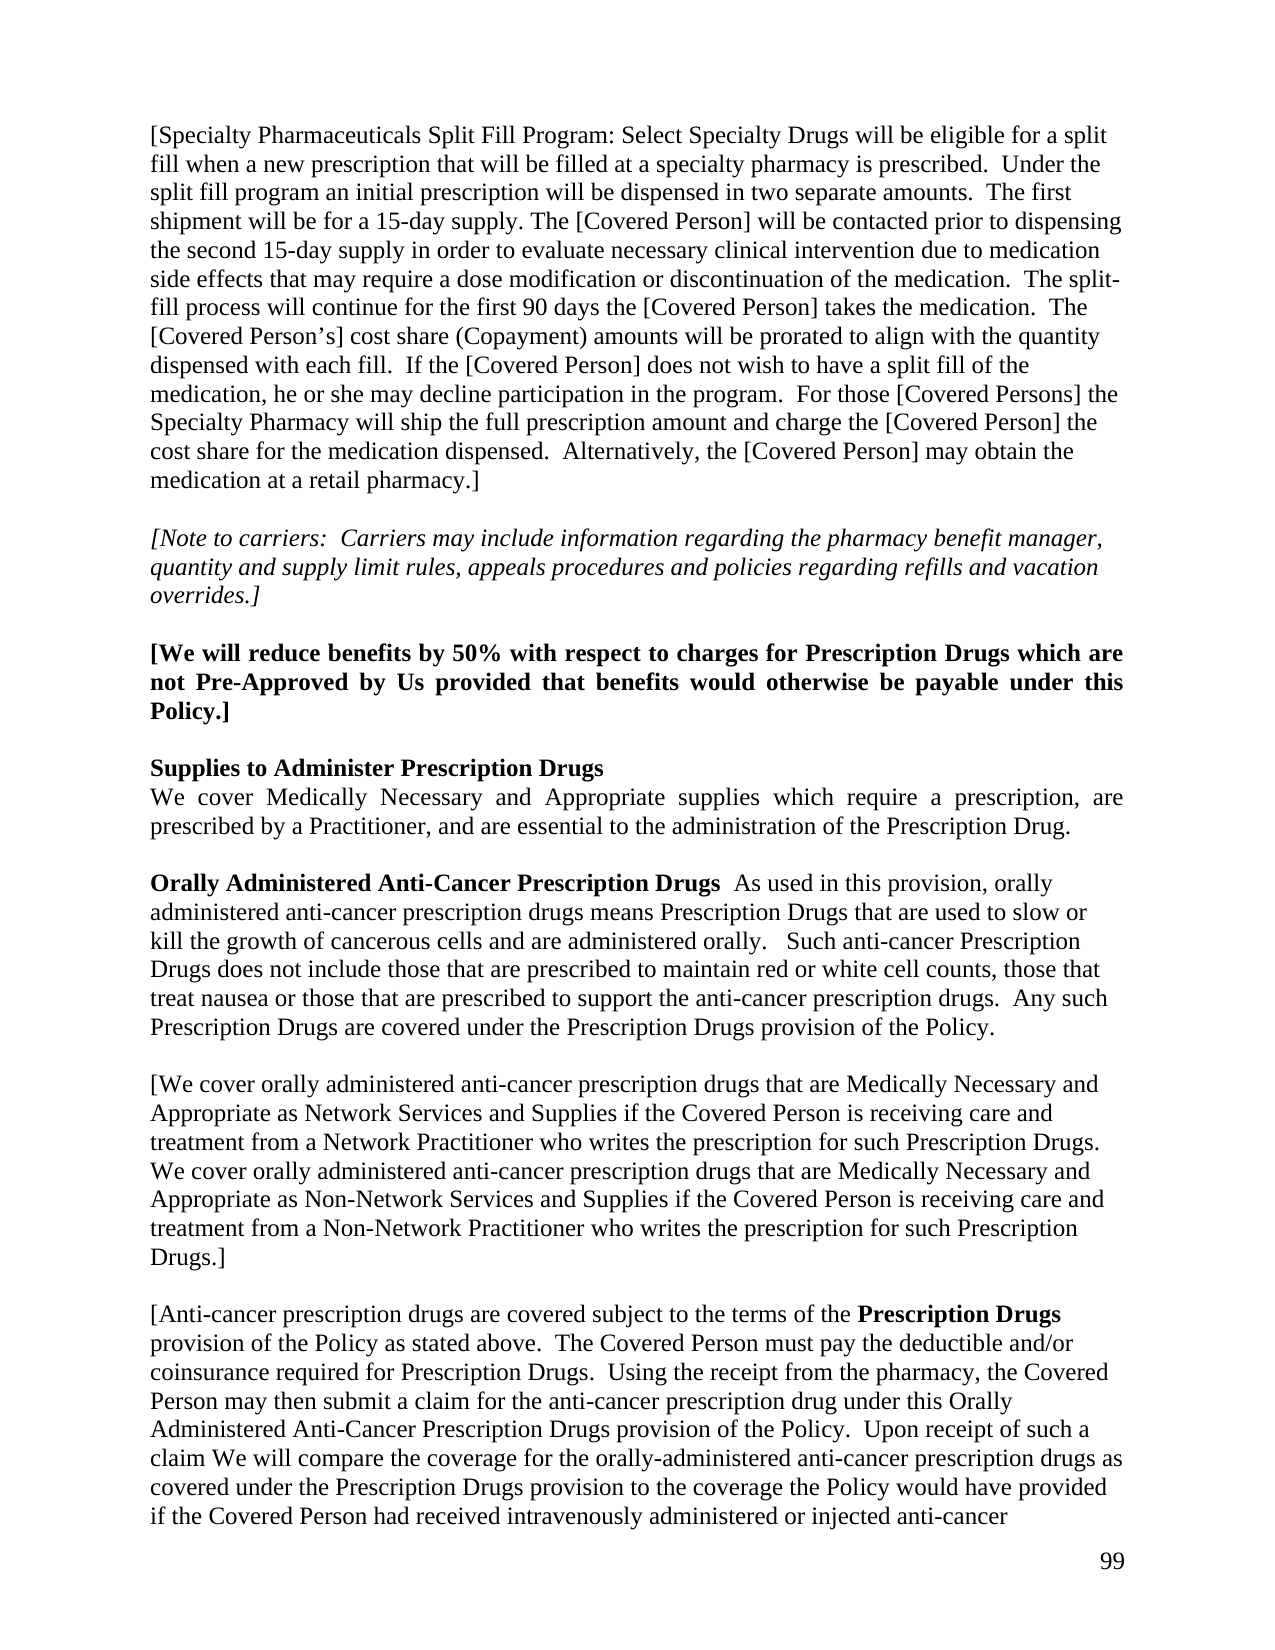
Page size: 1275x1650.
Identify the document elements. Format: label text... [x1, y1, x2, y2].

text [Note to carriers: Carriers may include information regarding the pharmacy benefit manager, quantity and supply limit rules, appeals procedures and policies regarding refills and vacation overrides.] [150, 523, 1125, 609]
text Orally Administered Anti-Cancer Prescription Drugs As used in this provision, orally administered anti-cancer prescription drugs means Prescription Drugs that are used to slow or kill the growth of cancerous cells and are administered orally. Such anti-cancer Prescription Drugs does not include those that are prescribed to maintain red or white cell counts, those that treat nausea or those that are prescribed to support the anti-cancer prescription drugs. Any such Prescription Drugs are covered under the Prescription Drugs provision of the Policy. [150, 868, 1125, 1041]
text We cover Medically Necessary and Appropriate supplies which require a prescription, are prescribed by a Practitioner, and are essential to the administration of the Prescription Drug. [150, 782, 1125, 839]
text Supplies to Administer Prescription Drugs [150, 753, 1125, 782]
text [We cover orally administered anti-cancer prescription drugs that are Medically Necessary and Appropriate as Network Services and Supplies if the Covered Person is receiving care and treatment from a Network Practitioner who writes the prescription for such Prescription Drugs. We cover orally administered anti-cancer prescription drugs that are Medically Necessary and Appropriate as Non-Network Services and Supplies if the Covered Person is receiving care and treatment from a Non-Network Practitioner who writes the prescription for such Prescription Drugs.] [150, 1069, 1125, 1271]
text [We will reduce benefits by 50% with respect to charges for Prescription Drugs which are not Pre-Approved by Us provided that benefits would otherwise be payable under this Policy.] [150, 638, 1125, 724]
text [Specialty Pharmaceuticals Split Fill Program: Select Specialty Drugs will be eligible for a split fill when a new prescription that will be filled at a specialty pharmacy is prescribed. Under the split fill program an initial prescription will be dispensed in two separate amounts. The first shipment will be for a 15-day supply. The [Covered Person] will be contacted prior to dispensing the second 15-day supply in order to evaluate necessary clinical intervention due to medication side effects that may require a dose modification or discontinuation of the medication. The split-fill process will continue for the first 90 days the [Covered Person] takes the medication. The [Covered Person’s] cost share (Copayment) amounts will be prorated to align with the quantity dispensed with each fill. If the [Covered Person] does not wish to have a split fill of the medication, he or she may decline participation in the program. For those [Covered Persons] the Specialty Pharmacy will ship the full prescription amount and charge the [Covered Person] the cost share for the medication dispensed. Alternatively, the [Covered Person] may obtain the medication at a retail pharmacy.] [150, 120, 1125, 494]
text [150, 1299, 1125, 1529]
